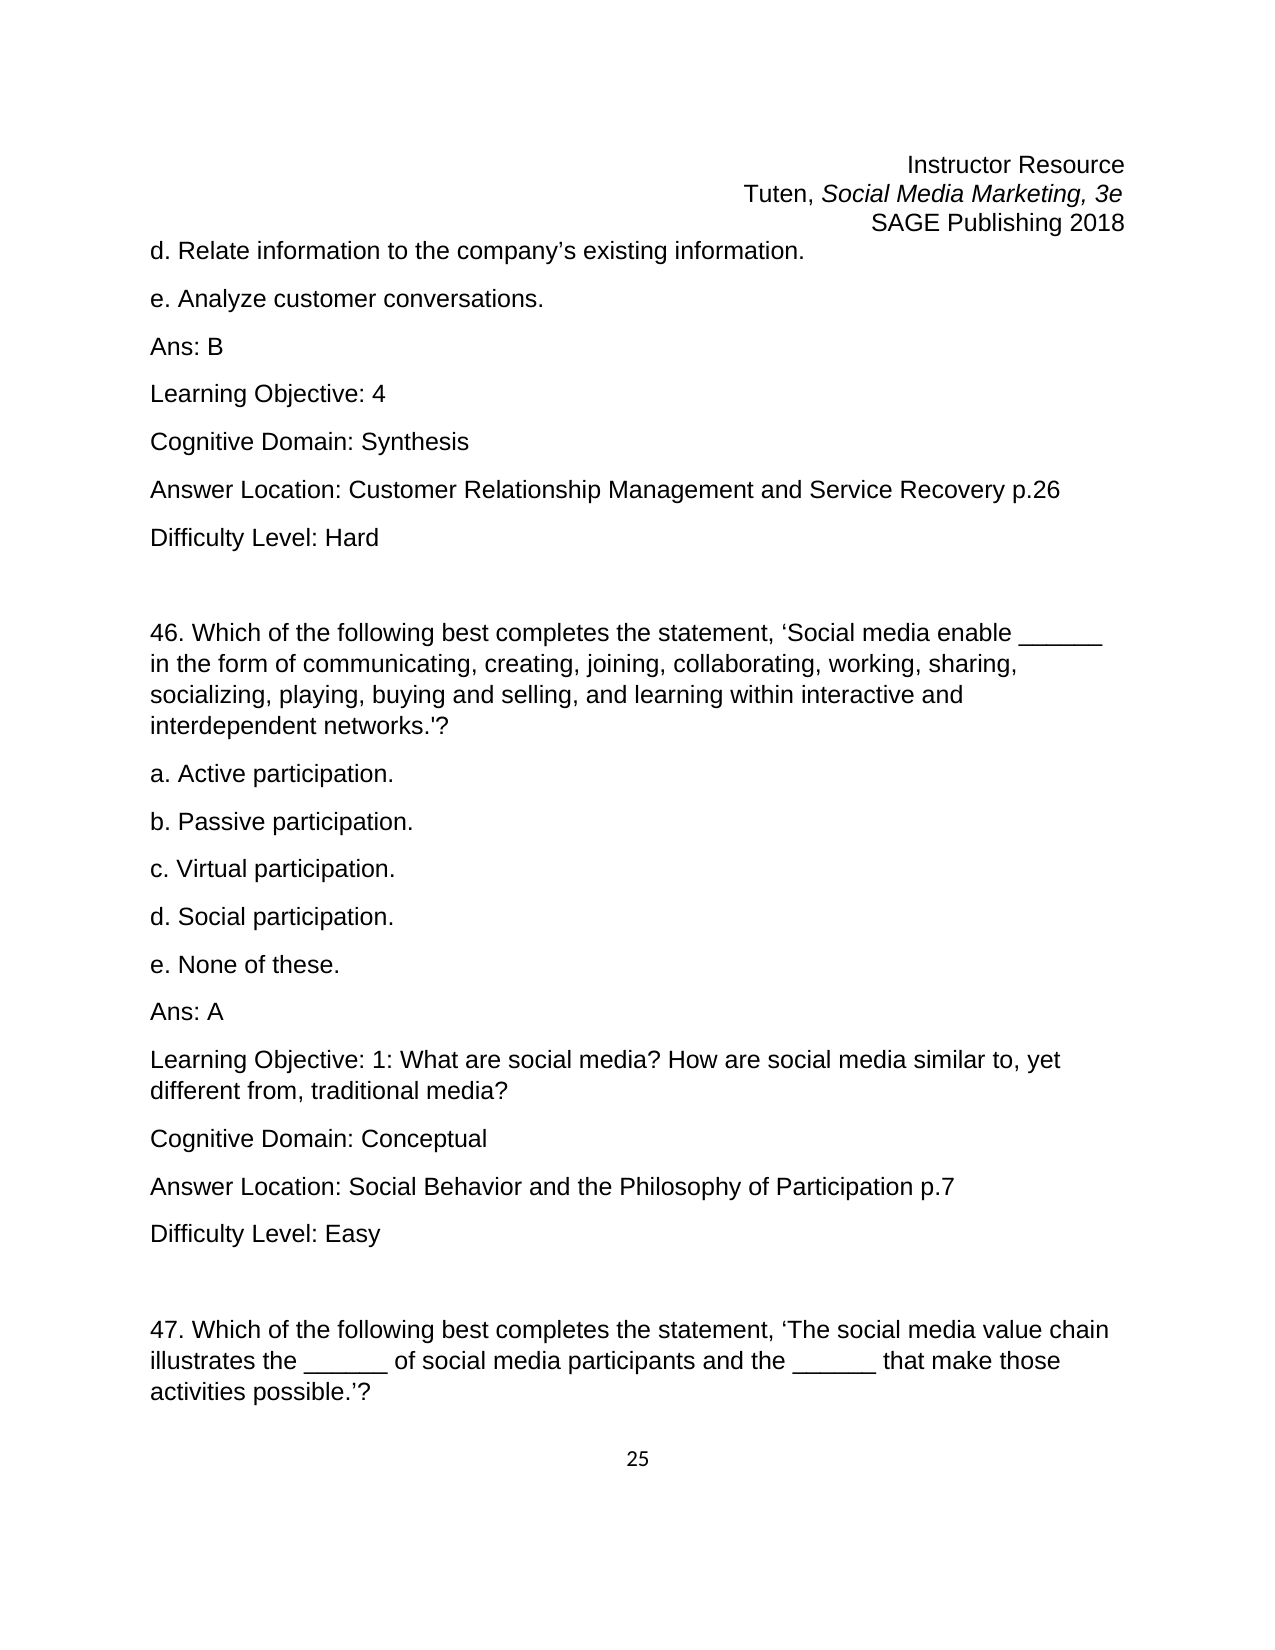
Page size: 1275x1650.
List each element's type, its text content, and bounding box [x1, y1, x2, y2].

text Learning Objective: 1: What are social media? How are social media similar to, yet different from, traditional media? [150, 1045, 1125, 1105]
text Ans: B [150, 332, 1125, 360]
text e. None of these. [150, 949, 1125, 978]
text Cognitive Domain: Synthesis [150, 427, 1125, 456]
text Answer Location: Social Behavior and the Philosophy of Participation p.7 [150, 1171, 1125, 1200]
text b. Passive participation. [150, 806, 1125, 835]
text Cognitive Domain: Conceptual [150, 1124, 1125, 1152]
text Answer Location: Customer Relationship Management and Service Recovery p.26 [150, 475, 1125, 503]
text Difficulty Level: Easy [150, 1219, 1125, 1248]
text Learning Objective: 4 [150, 379, 1125, 408]
text a. Active participation. [150, 759, 1125, 787]
text e. Analyze customer conversations. [150, 284, 1125, 313]
text 46. Which of the following best completes the statement, ‘Social media enable ______ in the form of communicating, creating, joining, collaborating, working, sharing, socializing, playing, buying and selling, and learning within interactive and interdependent networks.'? [150, 618, 1125, 740]
text 47. Which of the following best completes the statement, ‘The social media value chain illustrates the ______ of social media participants and the ______ that make those activities possible.’? [150, 1314, 1125, 1405]
text d. Relate information to the company’s existing information. [150, 236, 1125, 265]
text d. Social participation. [150, 902, 1125, 931]
text Difficulty Level: Hard [150, 522, 1125, 551]
text Ans: A [150, 997, 1125, 1026]
text c. Virtual participation. [150, 854, 1125, 883]
